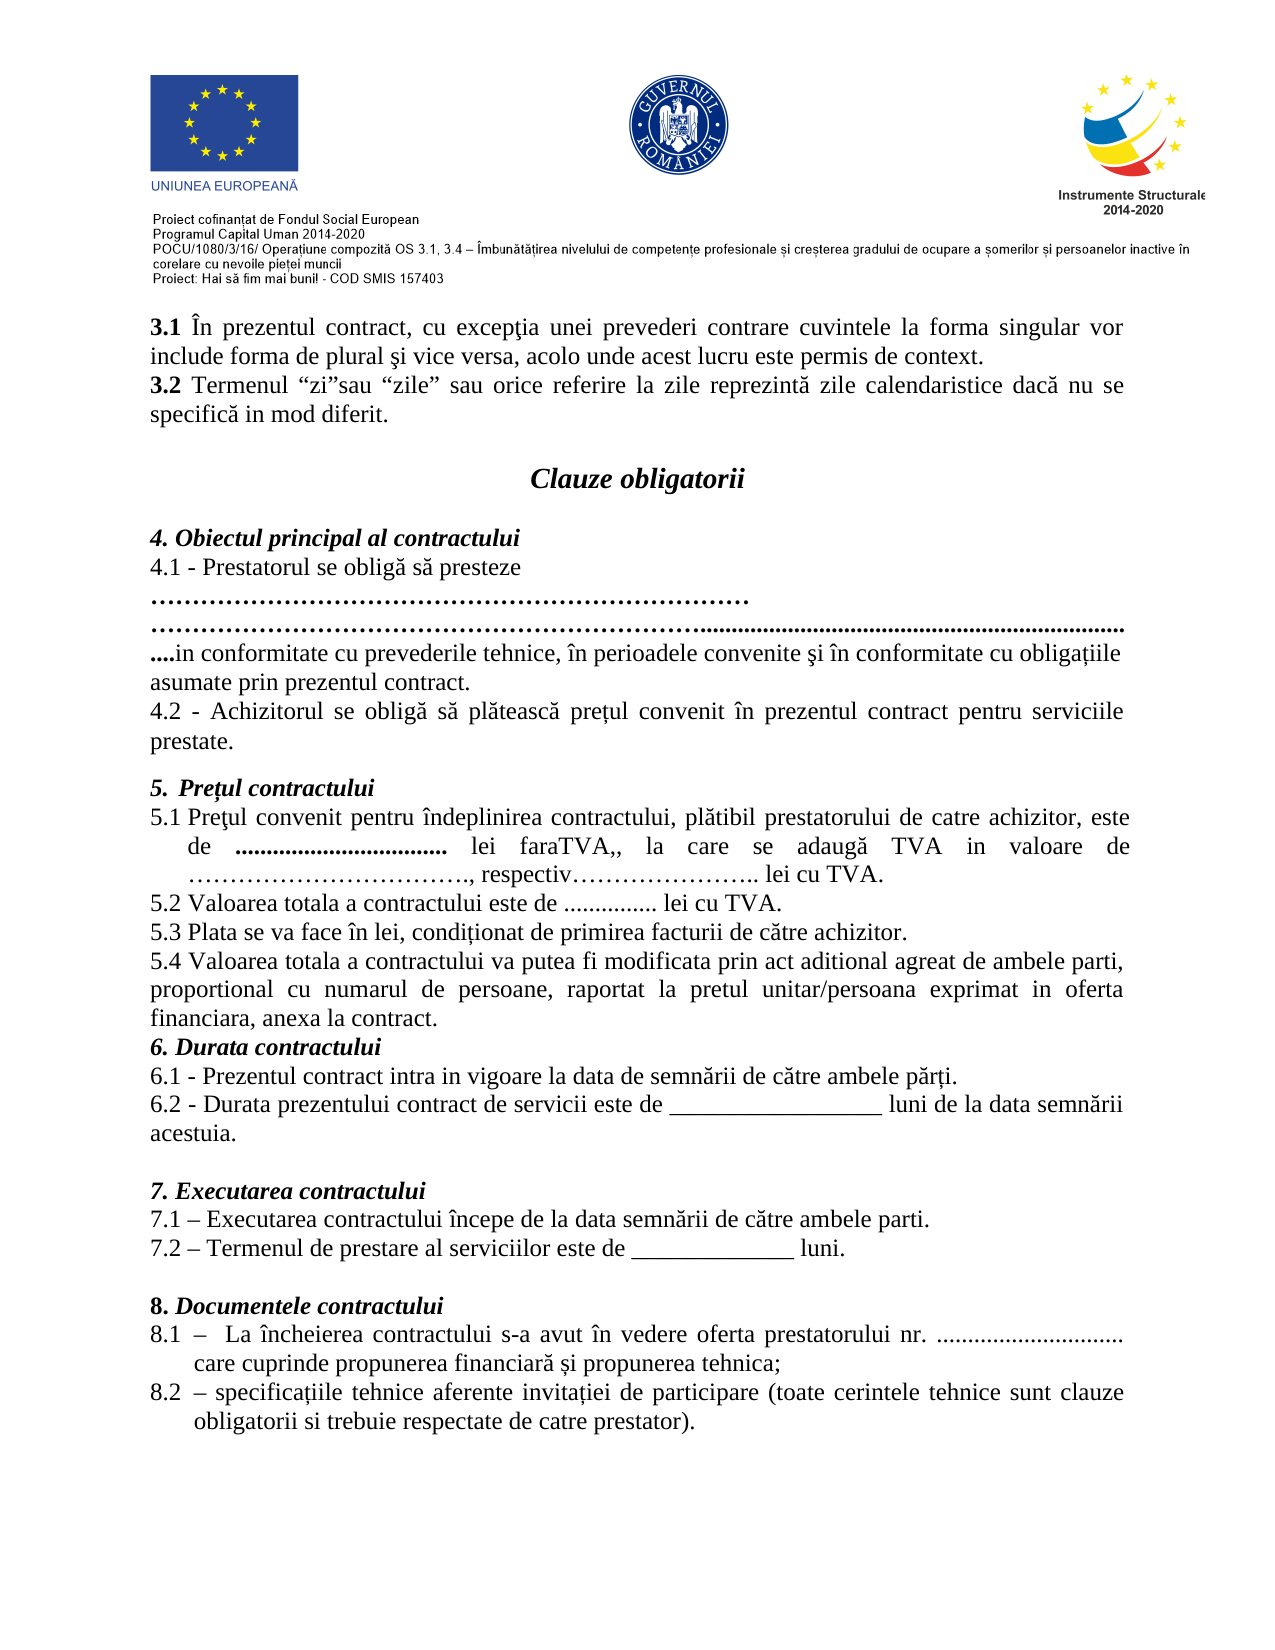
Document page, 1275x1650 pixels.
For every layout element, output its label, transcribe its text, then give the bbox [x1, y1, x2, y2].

list – specificațiile tehnice aferente invitației de participare (toate cerintele tehnice sunt clauze obligatorii si trebuie respectate de catre prestator). [150, 1377, 1125, 1434]
list – La încheierea contractului s-a avut în vedere oferta prestatorului nr. .............................. care cuprinde propunerea financiară și propunerea tehnica; [150, 1319, 1125, 1377]
list 4.1 - Prestatorul se obligă să presteze ……………………………………………………………… …………………………………………………………........................................................................in conformitate cu prevederile tehnice, în perioadele convenite şi în conformitate cu obligațiile asumate prin prezentul contract. [150, 552, 1125, 696]
text 7.1 – Executarea contractului începe de la data semnării de către ambele parti. [150, 1204, 1125, 1233]
text 5.4 Valoarea totala a contractului va putea fi modificata prin act aditional agreat de ambele parti, proportional cu numarul de persoane, raportat la pretul unitar/persoana exprimat in oferta financiara, anexa la contract. [150, 946, 1125, 1032]
text 3.2 Termenul “zi”sau “zile” sau orice referire la zile reprezintă zile calendaristice dacă nu se specifică in mod diferit. [150, 370, 1125, 427]
text 7. Executarea contractului [150, 1176, 1125, 1204]
text 6.2 - Durata prezentului contract de servicii este de _________________ luni de la data semnării acestuia. [150, 1089, 1125, 1147]
text 8. Documentele contractului [150, 1291, 1125, 1319]
text 4. Obiectul principal al contractului [150, 523, 1125, 552]
list Preţul convenit pentru îndeplinirea contractului, plătibil prestatorului de catre achizitor, este de .................................. lei faraTVA,, la care se adaugă TVA in valoare de ……………………………., respectiv………………….. lei cu TVA. [150, 802, 1131, 888]
picture [150, 75, 1205, 284]
list Prețul contractului [150, 773, 1125, 802]
text Clauze obligatorii [150, 461, 1125, 494]
text 5.3 Plata se va face în lei, condiționat de primirea facturii de către achizitor. [150, 917, 1125, 946]
list Valoarea totala a contractului este de ............... lei cu TVA. [150, 888, 1131, 917]
text 6.1 - Prezentul contract intra in vigoare la data de semnării de către ambele părți. [150, 1061, 1125, 1089]
text 6. Durata contractului [150, 1032, 1125, 1061]
text 4.2 - Achizitorul se obligă să plătească prețul convenit în prezentul contract pentru serviciile prestate. [150, 696, 1125, 755]
text 7.2 – Termenul de prestare al serviciilor este de _____________ luni. [150, 1233, 1125, 1262]
text 3.1 În prezentul contract, cu excepţia unei prevederi contrare cuvintele la forma singular vor include forma de plural şi vice versa, acolo unde acest lucru este permis de context. [150, 312, 1125, 370]
